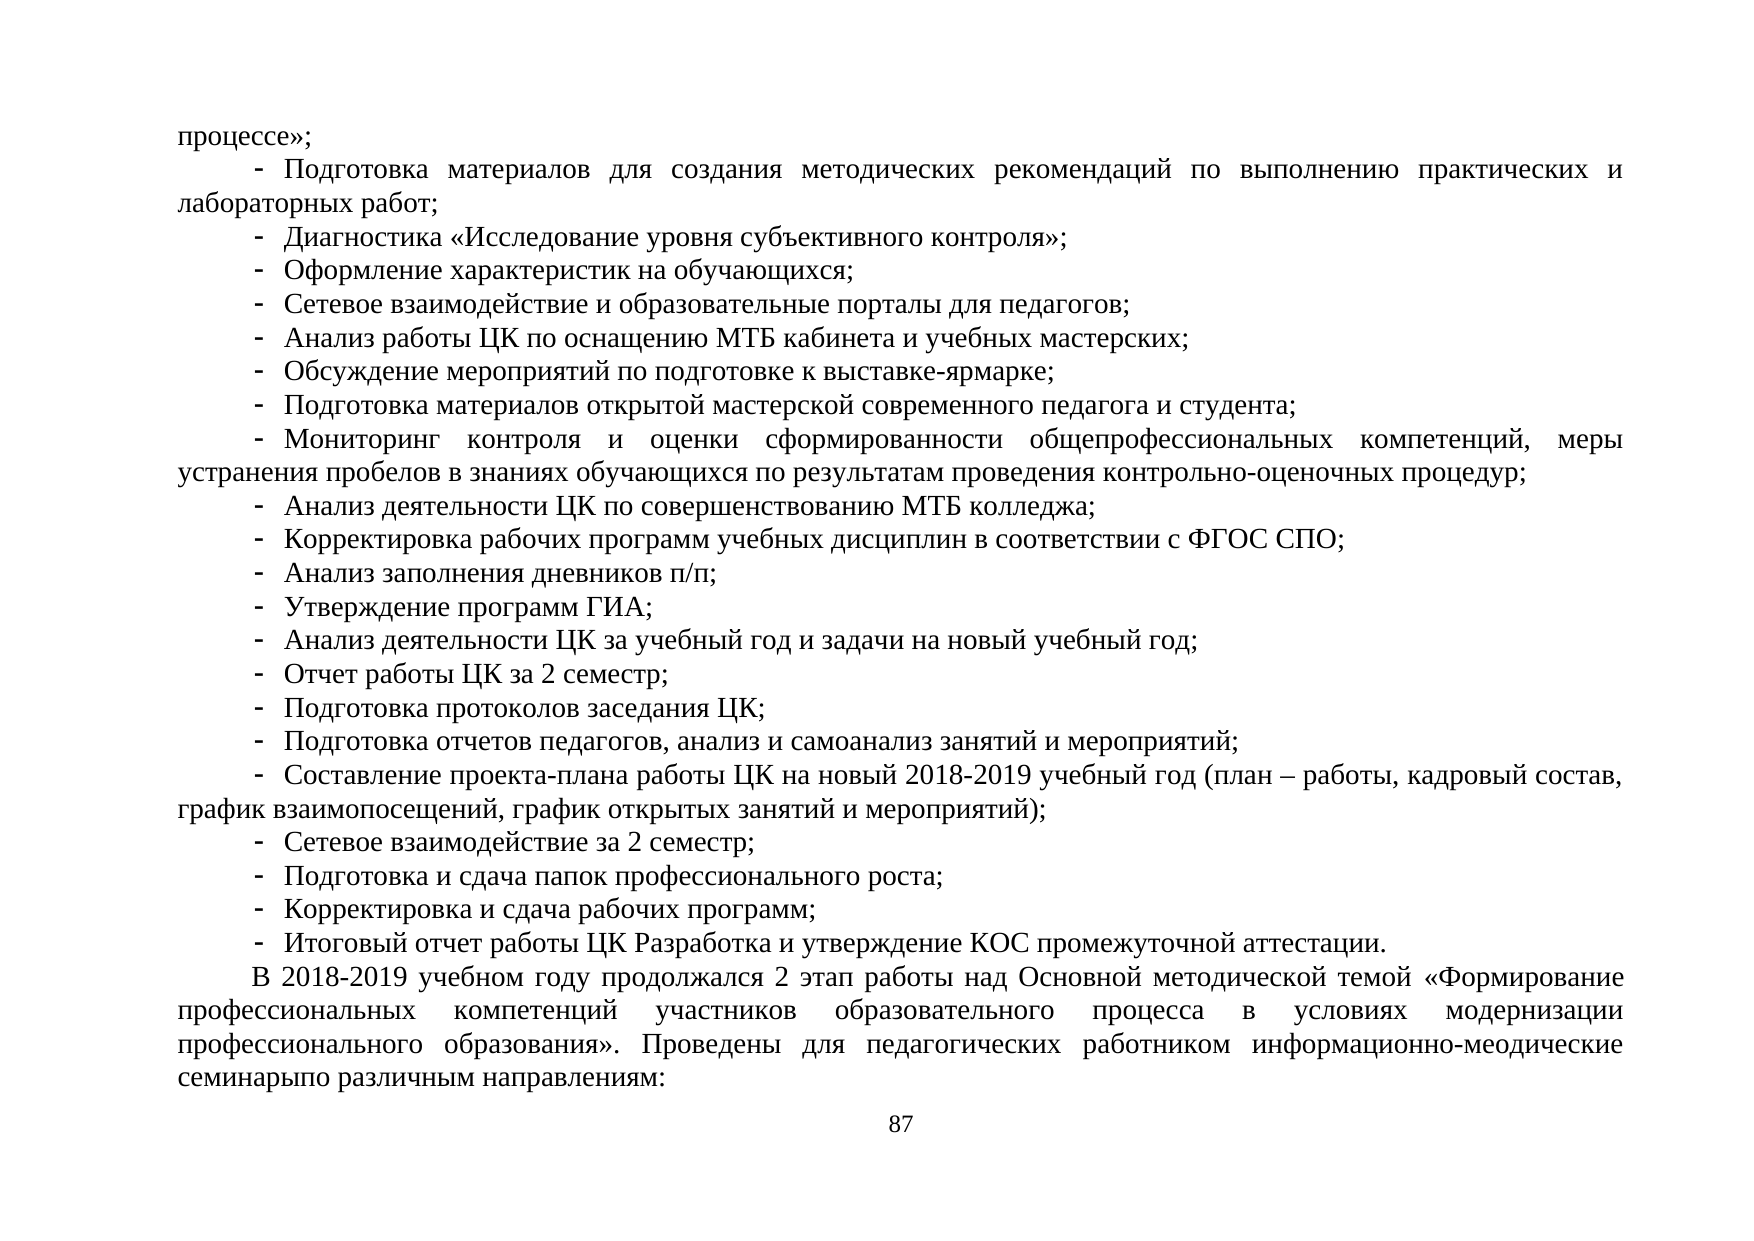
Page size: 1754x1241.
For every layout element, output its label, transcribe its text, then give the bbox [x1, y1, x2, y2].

list Подготовка материалов открытой мастерской современного педагога и студента; [177, 387, 1624, 421]
list Мониторинг контроля и оценки сформированности общепрофессиональных компетенций, меры устранения пробелов в знаниях обучающихся по результатам проведения контрольно-оценочных процедур; [177, 421, 1624, 488]
list Утверждение программ ГИА; [177, 589, 1624, 622]
list Обсуждение мероприятий по подготовке к выставке-ярмарке; [177, 353, 1624, 387]
text В 2018-2019 учебном году продолжался 2 этап работы над Основной методической темой «Формирование профессиональных компетенций участников образовательного процесса в условиях модернизации профессионального образования». Проведены для педагогических работником информационно-меодические семинарыпо различным направлениям: [177, 959, 1624, 1093]
list Подготовка материалов для создания методических рекомендаций по выполнению практических и лабораторных работ; [177, 152, 1624, 219]
list Диагностика «Исследование уровня субъективного контроля»; [177, 219, 1624, 252]
list Анализ деятельности ЦК за учебный год и задачи на новый учебный год; [177, 622, 1624, 656]
list Итоговый отчет работы ЦК Разработка и утверждение КОС промежуточной аттестации. [177, 925, 1624, 959]
list Анализ деятельности ЦК по совершенствованию МТБ колледжа; [177, 488, 1624, 522]
list Корректировка и сдача рабочих программ; [177, 892, 1624, 925]
list Составление проекта-плана работы ЦК на новый 2018-2019 учебный год (план – работы, кадровый состав, график взаимопосещений, график открытых занятий и мероприятий); [177, 757, 1624, 824]
list Сетевое взаимодействие за 2 семестр; [177, 824, 1624, 858]
list Отчет работы ЦК за 2 семестр; [177, 656, 1624, 690]
list Сетевое взаимодействие и образовательные порталы для педагогов; [177, 286, 1624, 320]
list Анализ работы ЦК по оснащению МТБ кабинета и учебных мастерских; [177, 320, 1624, 353]
list Анализ заполнения дневников п/п; [177, 555, 1624, 589]
list Подготовка отчетов педагогов, анализ и самоанализ занятий и мероприятий; [177, 723, 1624, 757]
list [177, 118, 1624, 152]
list Корректировка рабочих программ учебных дисциплин в соответствии с ФГОС СПО; [177, 522, 1624, 555]
list Подготовка и сдача папок профессионального роста; [177, 858, 1624, 892]
list Подготовка протоколов заседания ЦК; [177, 690, 1624, 723]
list Оформление характеристик на обучающихся; [177, 252, 1624, 286]
